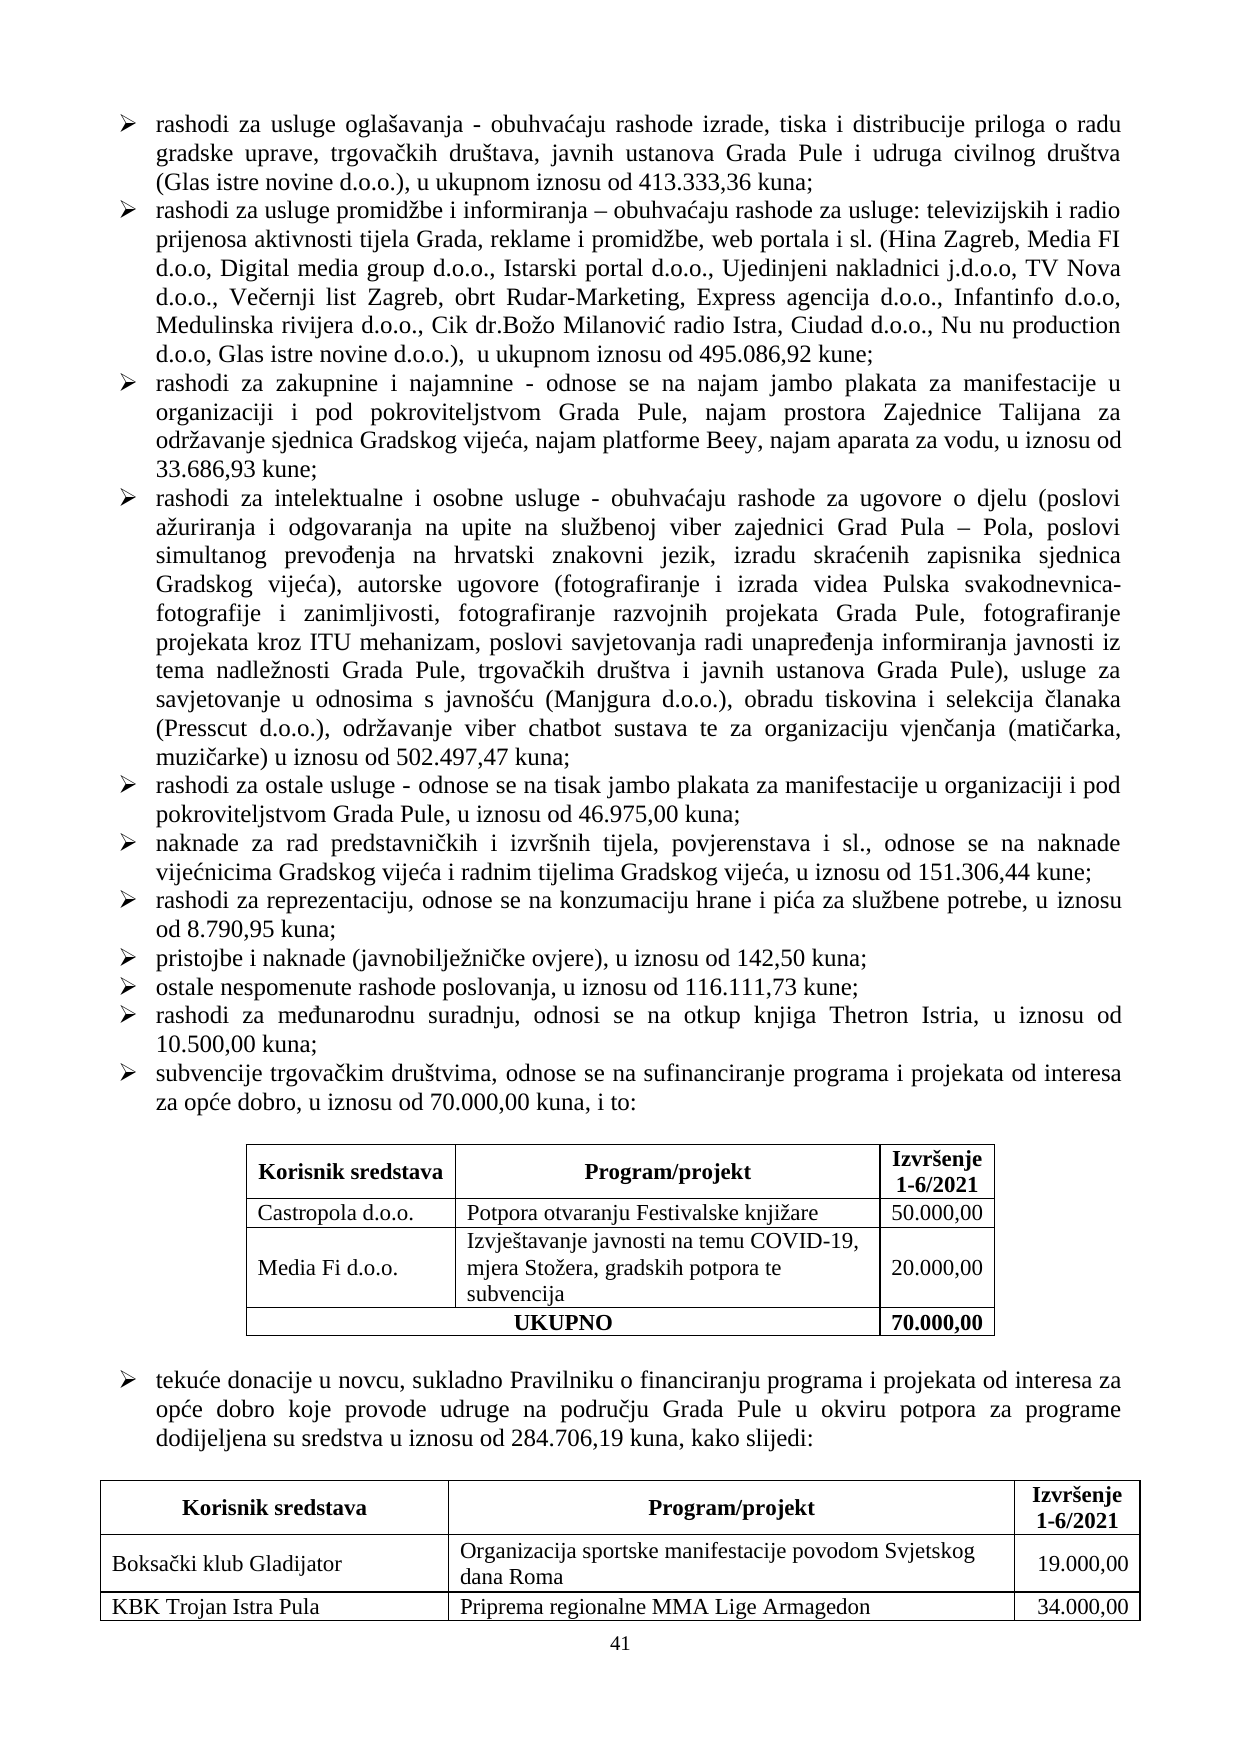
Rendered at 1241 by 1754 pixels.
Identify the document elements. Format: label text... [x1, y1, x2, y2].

list rashodi za međunarodnu suradnju, odnosi se na otkup knjiga Thetron Istria, u iznosu od 10.500,00 kuna; [118, 1000, 1122, 1058]
table_cell 50.000,00 [881, 1199, 994, 1227]
list rashodi za intelektualne i osobne usluge - obuhvaćaju rashode za ugovore o djelu (poslovi ažuriranja i odgovaranja na upite na službenoj viber zajednici Grad Pula – Pola, poslovi simultanog prevođenja na hrvatski znakovni jezik, izradu skraćenih zapisnika sjednica Gradskog vijeća), autorske ugovore (fotografiranje i izrada videa Pulska svakodnevnica-fotografije i zanimljivosti, fotografiranje razvojnih projekata Grada Pule, fotografiranje projekata kroz ITU mehanizam, poslovi savjetovanja radi unapređenja informiranja javnosti iz tema nadležnosti Grada Pule, trgovačkih društva i javnih ustanova Grada Pule), usluge za savjetovanje u odnosima s javnošću (Manjgura d.o.o.), obradu tiskovina i selekcija članaka (Presscut d.o.o.), održavanje viber chatbot sustava te za organizaciju vjenčanja (matičarka, muzičarke) u iznosu od 502.497,47 kuna; [118, 483, 1122, 770]
list ostale nespomenute rashode poslovanja, u iznosu od 116.111,73 kune; [118, 972, 1122, 1000]
table_header Izvršenje 1-6/2021 [881, 1145, 994, 1198]
table_cell Izvještavanje javnosti na temu COVID-19, mjera Stožera, gradskih potpora te subvencija [456, 1228, 879, 1307]
table_cell 34.000,00 [1015, 1593, 1139, 1620]
table_header Korisnik sredstava [247, 1145, 455, 1198]
table_cell Organizacija sportske manifestacije povodom Svjetskog dana Roma [449, 1535, 1014, 1591]
list rashodi za ostale usluge - odnose se na tisak jambo plakata za manifestacije u organizaciji i pod pokroviteljstvom Grada Pule, u iznosu od 46.975,00 kuna; [118, 770, 1122, 828]
list rashodi za zakupnine i najamnine - odnose se na najam jambo plakata za manifestacije u organizaciji i pod pokroviteljstvom Grada Pule, najam prostora Zajednice Talijana za održavanje sjednica Gradskog vijeća, najam platforme Beey, najam aparata za vodu, u iznosu od 33.686,93 kune; [118, 368, 1122, 483]
table_cell UKUPNO [247, 1308, 879, 1335]
table_header Program/projekt [449, 1481, 1014, 1534]
table_cell 70.000,00 [881, 1308, 994, 1335]
table_cell 19.000,00 [1015, 1535, 1139, 1591]
list rashodi za usluge promidžbe i informiranja – obuhvaćaju rashode za usluge: televizijskih i radio prijenosa aktivnosti tijela Grada, reklame i promidžbe, web portala i sl. (Hina Zagreb, Media FI d.o.o, Digital media group d.o.o., Istarski portal d.o.o., Ujedinjeni nakladnici j.d.o.o, TV Nova d.o.o., Večernji list Zagreb, obrt Rudar-Marketing, Express agencija d.o.o., Infantinfo d.o.o, Medulinska rivijera d.o.o., Cik dr.Božo Milanović radio Istra, Ciudad d.o.o., Nu nu production d.o.o, Glas istre novine d.o.o.), u ukupnom iznosu od 495.086,92 kune; [118, 195, 1122, 368]
table_cell Boksački klub Gladijator [101, 1535, 448, 1591]
table_cell Potpora otvaranju Festivalske knjižare [456, 1199, 879, 1227]
table_cell Priprema regionalne MMA Lige Armagedon [449, 1593, 1014, 1620]
list rashodi za reprezentaciju, odnose se na konzumaciju hrane i pića za službene potrebe, u iznosu od 8.790,95 kuna; [118, 885, 1122, 943]
list naknade za rad predstavničkih i izvršnih tijela, povjerenstava i sl., odnose se na naknade vijećnicima Gradskog vijeća i radnim tijelima Gradskog vijeća, u iznosu od 151.306,44 kune; [118, 828, 1122, 885]
table_cell Media Fi d.o.o. [247, 1228, 455, 1307]
list tekuće donacije u novcu, sukladno Pravilniku o financiranju programa i projekata od interesa za opće dobro koje provode udruge na području Grada Pule u okviru potpora za programe dodijeljena su sredstva u iznosu od 284.706,19 kuna, kako slijedi: [118, 1365, 1122, 1451]
table_cell Castropola d.o.o. [247, 1199, 455, 1227]
table_header Program/projekt [456, 1145, 879, 1198]
table_cell 20.000,00 [881, 1228, 994, 1307]
table_header Izvršenje 1-6/2021 [1015, 1481, 1139, 1534]
table_cell KBK Trojan Istra Pula [101, 1593, 448, 1620]
list pristojbe i naknade (javnobilježničke ovjere), u iznosu od 142,50 kuna; [118, 943, 1122, 972]
list subvencije trgovačkim društvima, odnose se na sufinanciranje programa i projekata od interesa za opće dobro, u iznosu od 70.000,00 kuna, i to: [118, 1058, 1122, 1115]
list rashodi za usluge oglašavanja - obuhvaćaju rashode izrade, tiska i distribucije priloga o radu gradske uprave, trgovačkih društava, javnih ustanova Grada Pule i udruga civilnog društva (Glas istre novine d.o.o.), u ukupnom iznosu od 413.333,36 kuna; [118, 109, 1122, 195]
table_header Korisnik sredstava [101, 1481, 448, 1534]
